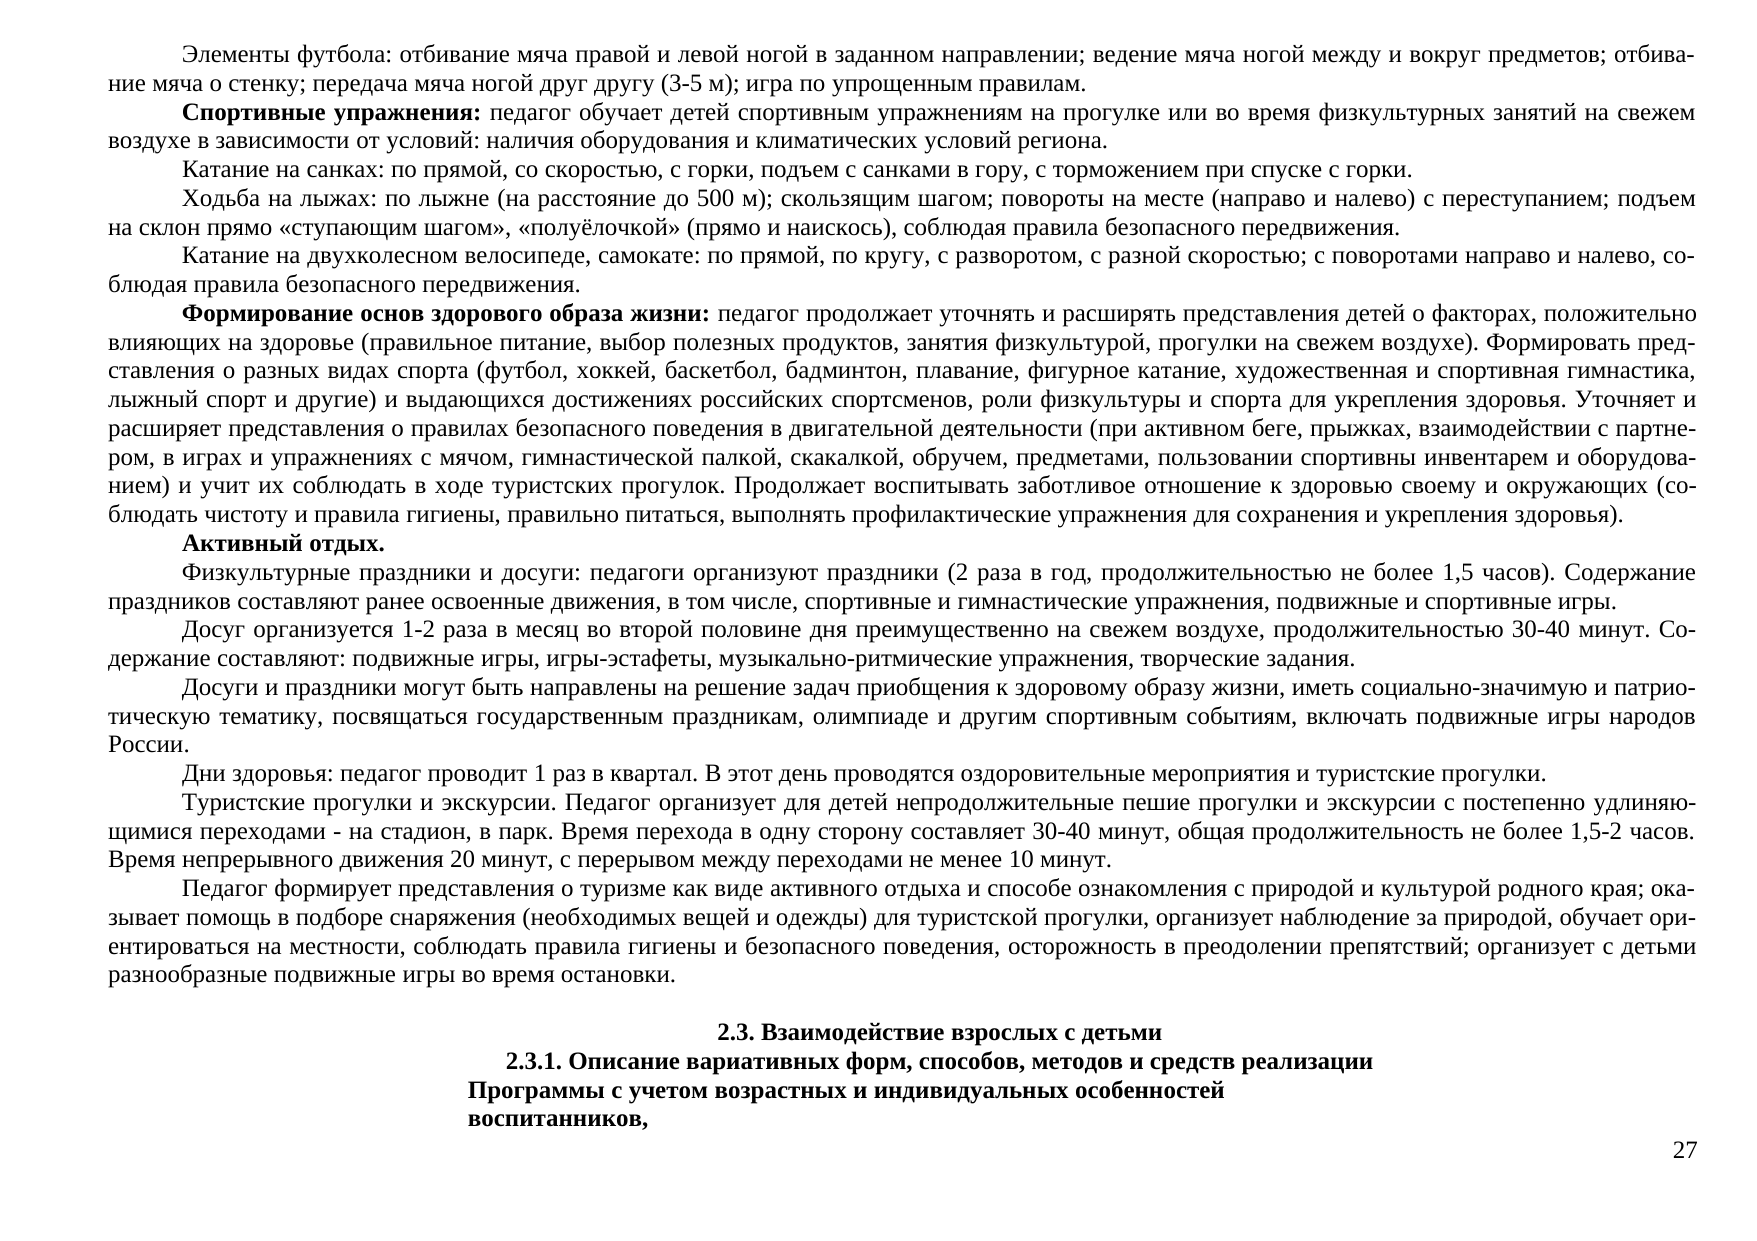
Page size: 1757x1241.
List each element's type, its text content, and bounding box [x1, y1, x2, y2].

text Досуги и праздники могут быть направлены на решение задач приобщения к здоровому образу жизни, иметь социально-значимую и патрио- тическую тематику, посвящаться государственным праздникам, олимпиаде и другим спортивным событиям, включать подвижные игры народов России. [108, 672, 1698, 758]
text Спортивные упражнения: педагог обучает детей спортивным упражнениям на прогулке или во время физкультурных занятий на свежем воздухе в зависимости от условий: наличия оборудования и климатических условий региона. [108, 97, 1697, 154]
text Ходьба на лыжах: по лыжне (на расстояние до 500 м); скользящим шагом; повороты на месте (направо и налево) с переступанием; подъем на склон прямо «ступающим шагом», «полуёлочкой» (прямо и наискось), соблюдая правила безопасного передвижения. [108, 183, 1698, 240]
text Катание на двухколесном велосипеде, самокате: по прямой, по кругу, с разворотом, с разной скоростью; с поворотами направо и налево, со- блюдая правила безопасного передвижения. [108, 240, 1698, 298]
text Элементы футбола: отбивание мяча правой и левой ногой в заданном направлении; ведение мяча ногой между и вокруг предметов; отбива- ние мяча о стенку; передача мяча ногой друг другу (3-5 м); игра по упрощенным правилам. [108, 39, 1698, 97]
subtitle Взаимодействие взрослых с детьми [717, 1017, 1742, 1046]
text Формирование основ здорового образа жизни: педагог продолжает уточнять и расширять представления детей о факторах, положительно влияющих на здоровье (правильное питание, выбор полезных продуктов, занятия физкультурой, прогулки на свежем воздухе). Формировать пред- ставления о разных видах спорта (футбол, хоккей, баскетбол, бадминтон, плавание, фигурное катание, художественная и спортивная гимнастика, лыжный спорт и другие) и выдающихся достижениях российских спортсменов, роли физкультуры и спорта для укрепления здоровья. Уточняет и расширяет представления о правилах безопасного поведения в двигательной деятельности (при активном беге, прыжках, взаимодействии с партне- ром, в играх и упражнениях с мячом, гимнастической палкой, скакалкой, обручем, предметами, пользовании спортивны инвентарем и оборудова- нием) и учит их соблюдать в ходе туристских прогулок. Продолжает воспитывать заботливое отношение к здоровью своему и окружающих (со- блюдать чистоту и правила гигиены, правильно питаться, выполнять профилактические упражнения для сохранения и укрепления здоровья). [108, 298, 1698, 528]
text Досуг организуется 1-2 раза в месяц во второй половине дня преимущественно на свежем воздухе, продолжительностью 30-40 минут. Со- держание составляют: подвижные игры, игры-эстафеты, музыкально-ритмические упражнения, творческие задания. [108, 614, 1698, 672]
list Описание вариативных форм, способов, методов и средств реализации Программы с учетом возрастных и индивидуальных особенностей воспитанников, [468, 1046, 1411, 1132]
text Катание на санках: по прямой, со скоростью, с горки, подъем с санками в гору, с торможением при спуске с горки. [182, 154, 1742, 183]
text Педагог формирует представления о туризме как виде активного отдыха и способе ознакомления с природой и культурой родного края; ока- зывает помощь в подборе снаряжения (необходимых вещей и одежды) для туристской прогулки, организует наблюдение за природой, обучает ори- ентироваться на местности, соблюдать правила гигиены и безопасного поведения, осторожность в преодолении препятствий; организует с детьми разнообразные подвижные игры во время остановки. [108, 873, 1698, 988]
text Физкультурные праздники и досуги: педагоги организуют праздники (2 раза в год, продолжительностью не более 1,5 часов). Содержание праздников составляют ранее освоенные движения, в том числе, спортивные и гимнастические упражнения, подвижные и спортивные игры. [108, 557, 1698, 614]
text Дни здоровья: педагог проводит 1 раз в квартал. В этот день проводятся оздоровительные мероприятия и туристские прогулки. [182, 758, 1742, 787]
text Туристские прогулки и экскурсии. Педагог организует для детей непродолжительные пешие прогулки и экскурсии с постепенно удлиняю- щимися переходами - на стадион, в парк. Время перехода в одну сторону составляет 30-40 минут, общая продолжительность не более 1,5-2 часов. Время непрерывного движения 20 минут, с перерывом между переходами не менее 10 минут. [108, 787, 1698, 873]
subtitle Активный отдых. [182, 528, 1742, 557]
